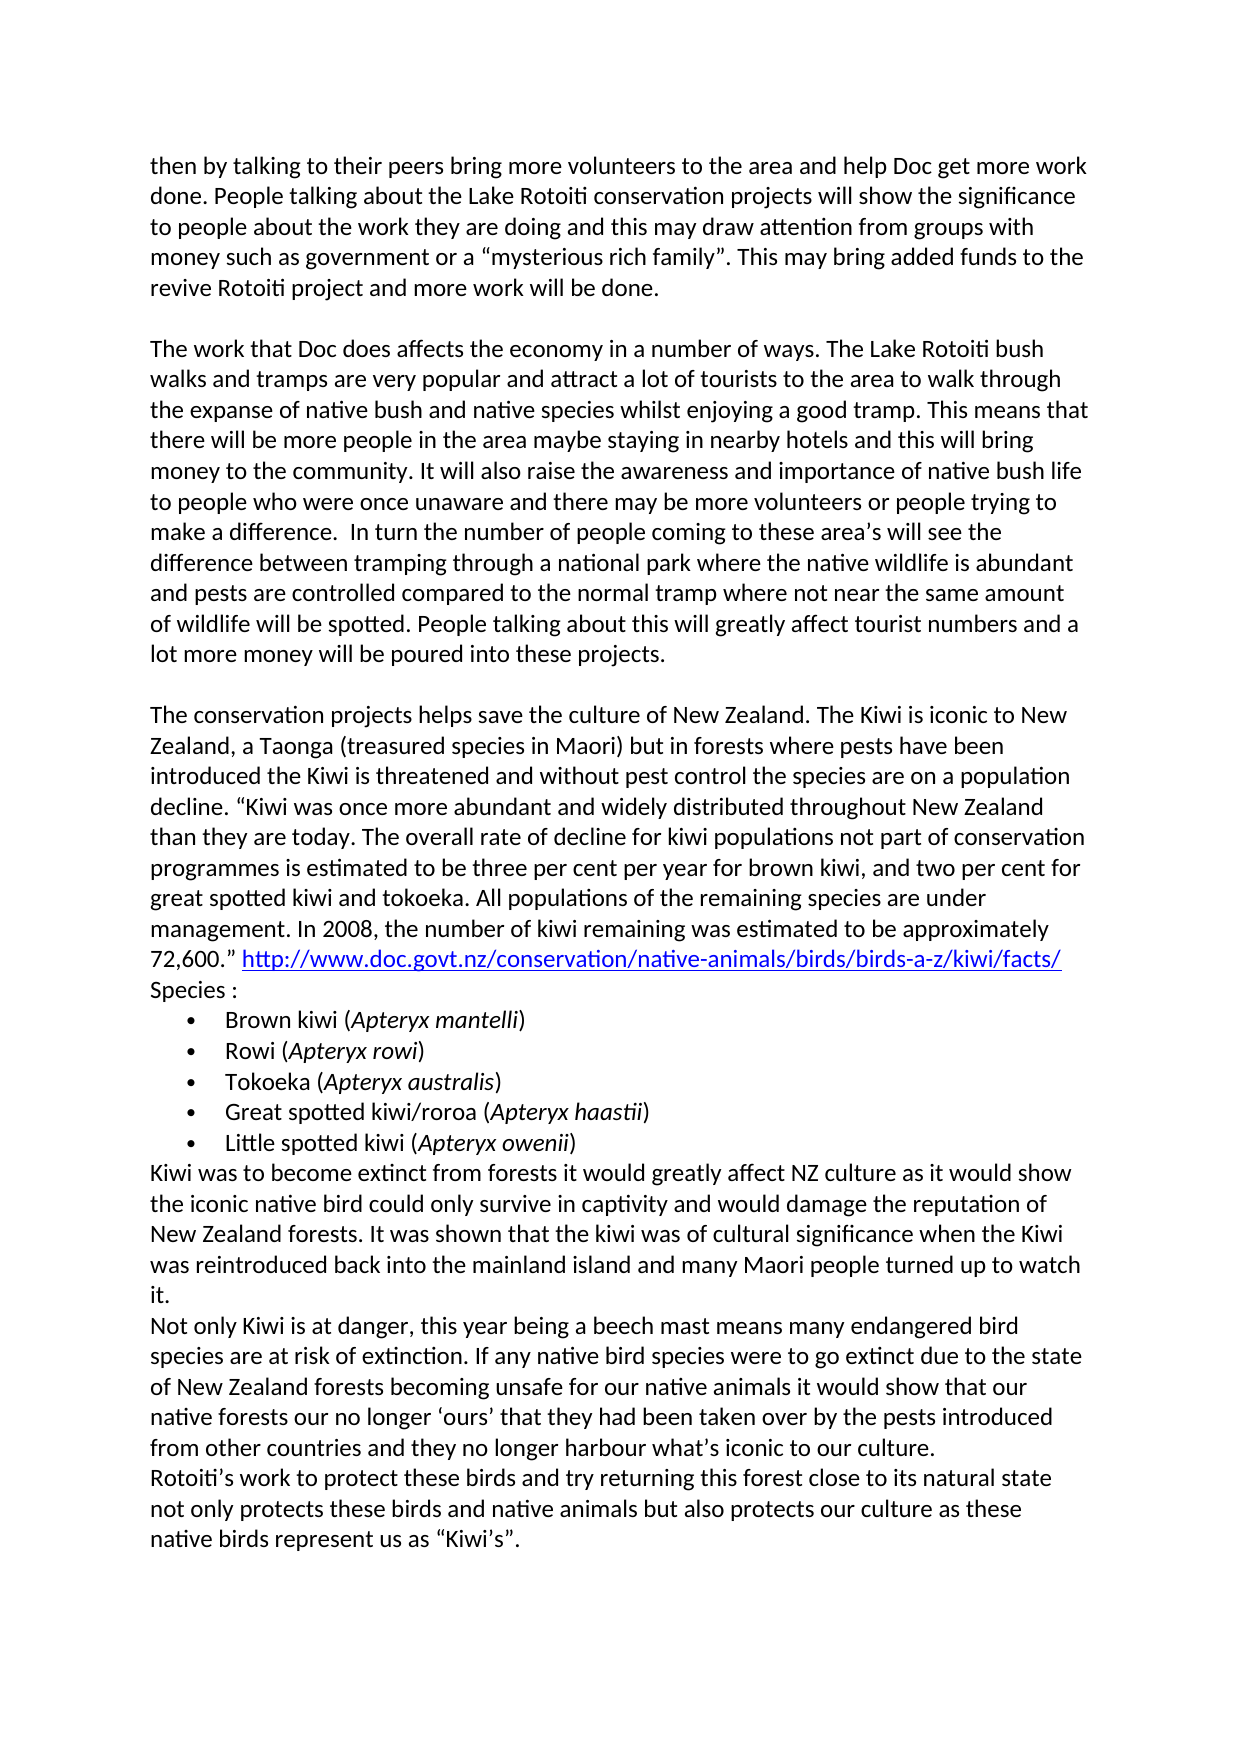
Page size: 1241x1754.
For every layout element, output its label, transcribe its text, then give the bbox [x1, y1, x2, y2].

text The conservation projects helps save the culture of New Zealand. The Kiwi is iconic to New Zealand, a Taonga (treasured species in Maori) but in forests where pests have been introduced the Kiwi is threatened and without pest control the species are on a population decline. “Kiwi was once more abundant and widely distributed throughout New Zealand than they are today. The overall rate of decline for kiwi populations not part of conservation programmes is estimated to be three per cent per year for brown kiwi, and two per cent for great spotted kiwi and tokoeka. All populations of the remaining species are under management. In 2008, the number of kiwi remaining was estimated to be approximately 72,600.” http://www.doc.govt.nz/conservation/native-animals/birds/birds-a-z/kiwi/facts/ [150, 699, 1090, 974]
list Little spotted kiwi (Apteryx owenii) [187, 1127, 1090, 1157]
text Kiwi was to become extinct from forests it would greatly affect NZ culture as it would show the iconic native bird could only survive in captivity and would damage the reputation of New Zealand forests. It was shown that the kiwi was of cultural significance when the Kiwi was reintroduced back into the mainland island and many Maori people turned up to watch it. [150, 1157, 1090, 1310]
list Great spotted kiwi/roroa (Apteryx haastii) [187, 1096, 1090, 1127]
list Rowi (Apteryx rowi) [187, 1035, 1090, 1066]
text Rotoiti’s work to protect these birds and try returning this forest close to its natural state not only protects these birds and native animals but also protects our culture as these native birds represent us as “Kiwi’s”. [150, 1462, 1090, 1554]
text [150, 150, 1090, 303]
text Not only Kiwi is at danger, this year being a beech mast means many endangered bird species are at risk of extinction. If any native bird species were to go extinct due to the state of New Zealand forests becoming unsafe for our native animals it would show that our native forests our no longer ‘ours’ that they had been taken over by the pests introduced from other countries and they no longer harbour what’s iconic to our culture. [150, 1310, 1090, 1462]
text Species : [150, 974, 1090, 1004]
text The work that Doc does affects the economy in a number of ways. The Lake Rotoiti bush walks and tramps are very popular and attract a lot of tourists to the area to walk through the expanse of native bush and native species whilst enjoying a good tramp. This means that there will be more people in the area maybe staying in nearby hotels and this will bring money to the community. It will also raise the awareness and importance of native bush life to people who were once unaware and there may be more volunteers or people trying to make a difference. In turn the number of people coming to these area’s will see the difference between tramping through a national park where the native wildlife is abundant and pests are controlled compared to the normal tramp where not near the same amount of wildlife will be spotted. People talking about this will greatly affect tourist numbers and a lot more money will be poured into these projects. [150, 333, 1090, 669]
list Tokoeka (Apteryx australis) [187, 1066, 1090, 1096]
list Brown kiwi (Apteryx mantelli) [187, 1004, 1090, 1035]
